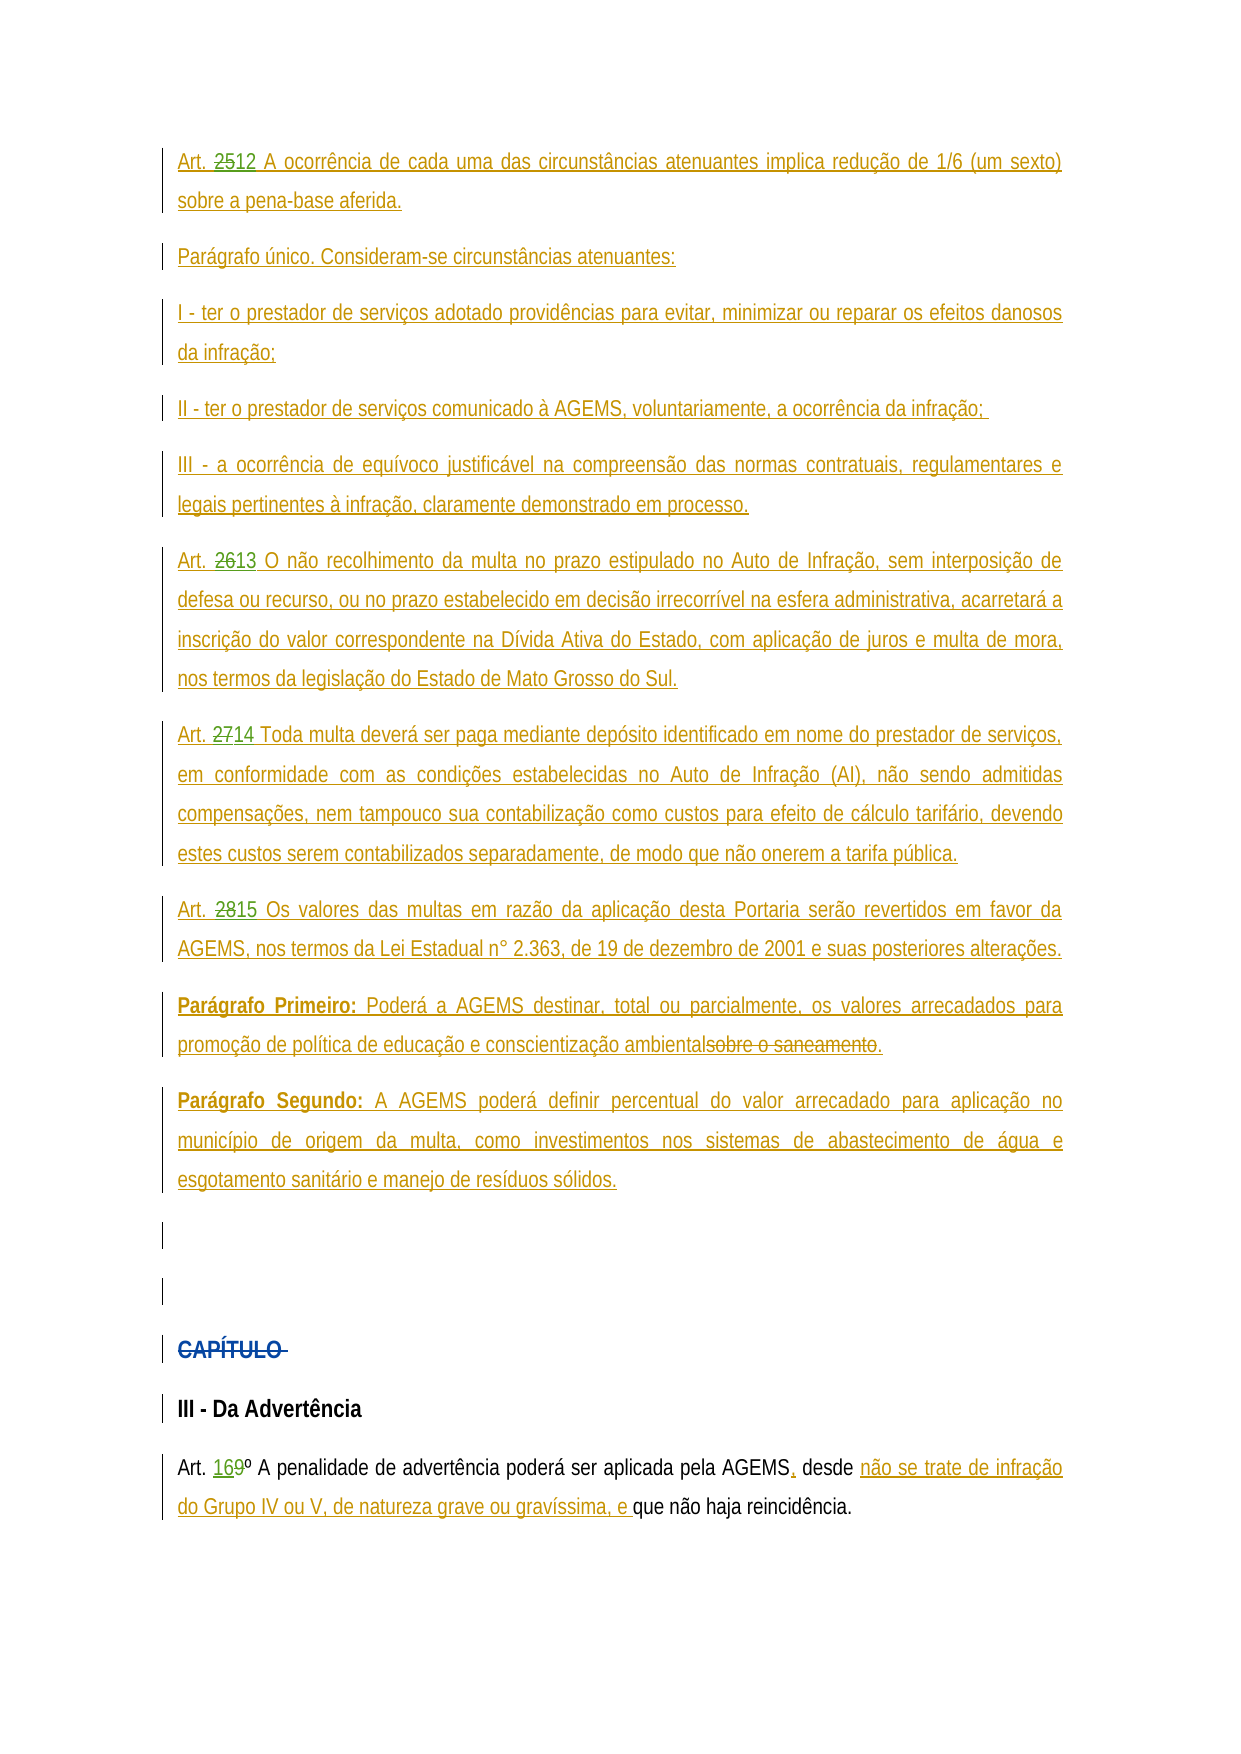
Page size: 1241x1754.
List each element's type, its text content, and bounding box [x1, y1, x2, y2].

text III - Da Advertência [177, 1394, 1063, 1423]
text Art. º A penalidade de advertência poderá ser aplicada pela AGEMS desde que não haja reincidência. [177, 1454, 1063, 1519]
